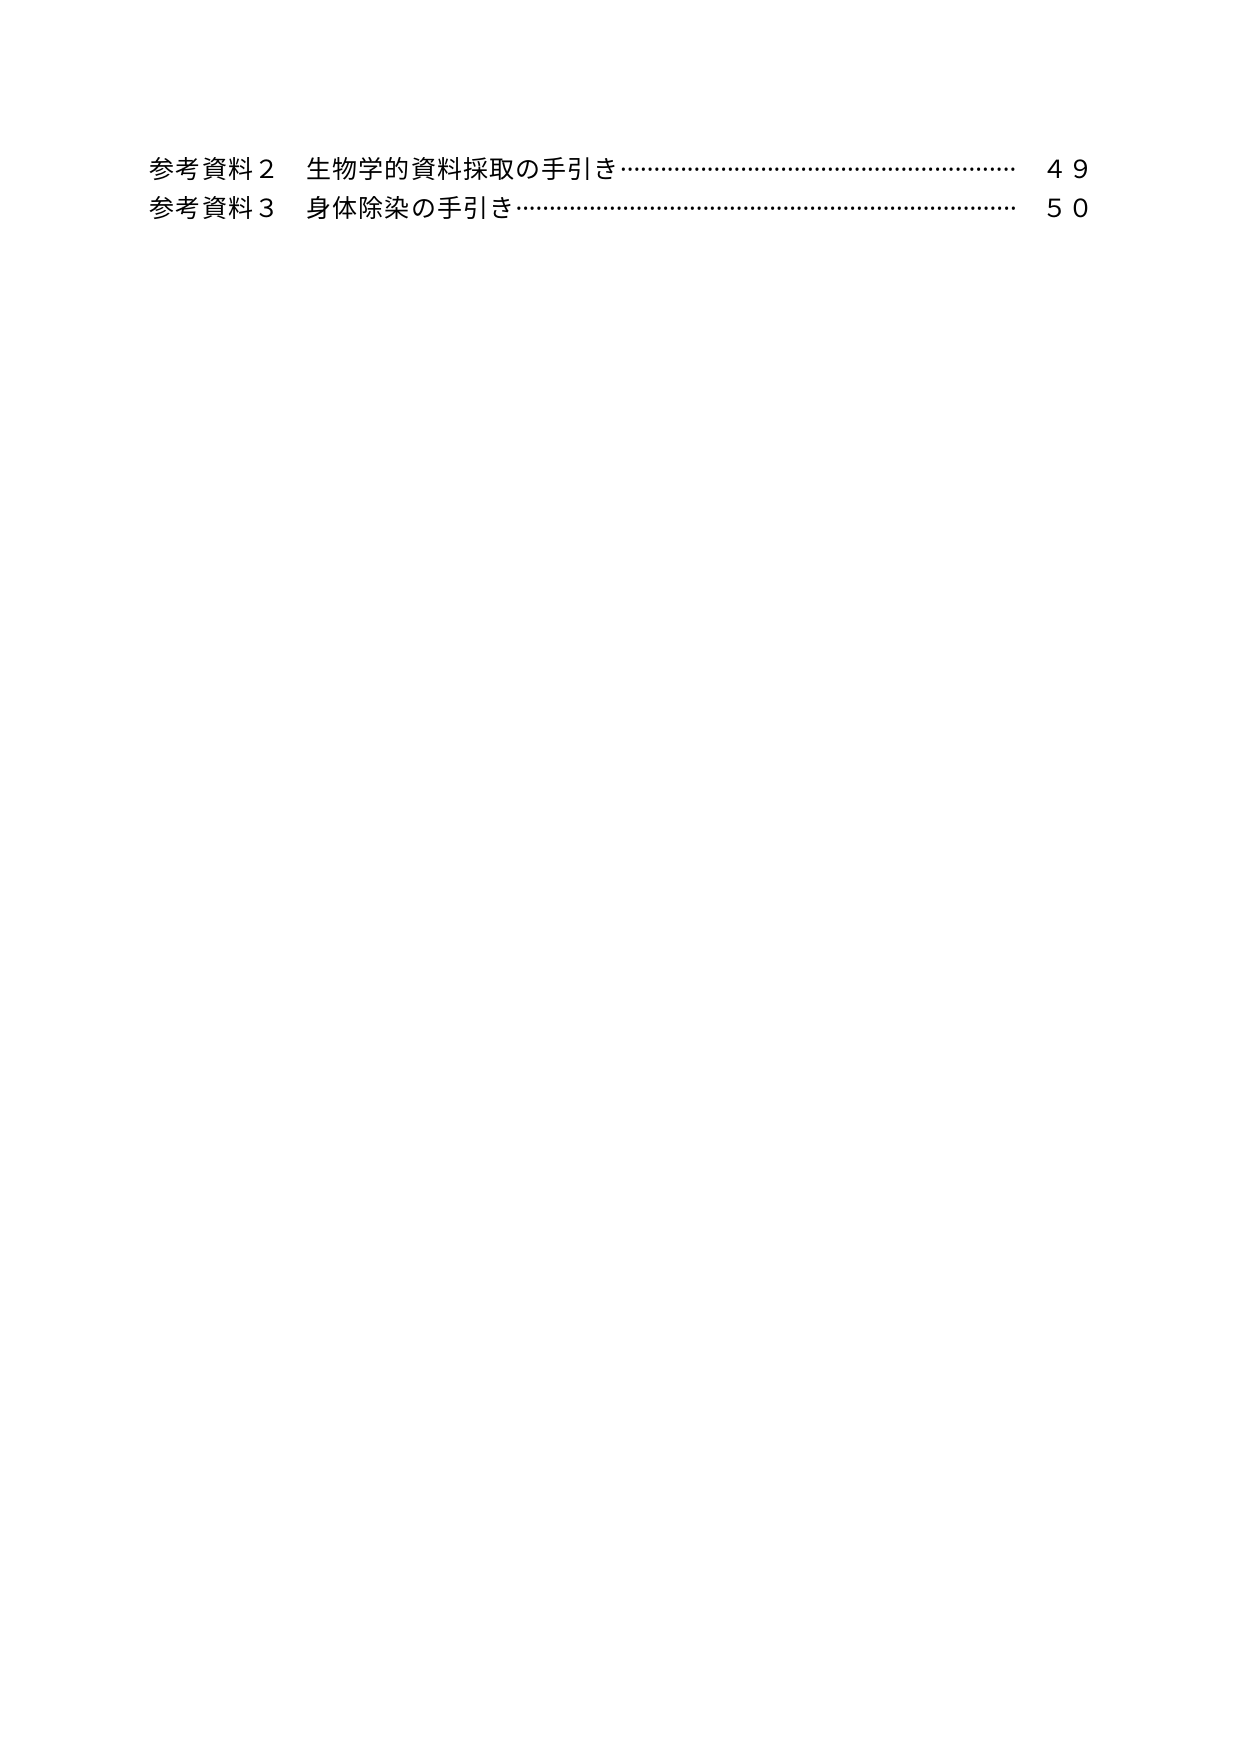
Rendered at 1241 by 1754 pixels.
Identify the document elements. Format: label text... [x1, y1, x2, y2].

text 参考資料３ 身体除染の手引き ５０ [149, 187, 1091, 226]
text 参考資料２ 生物学的資料採取の手引き ４９ [149, 148, 1091, 187]
